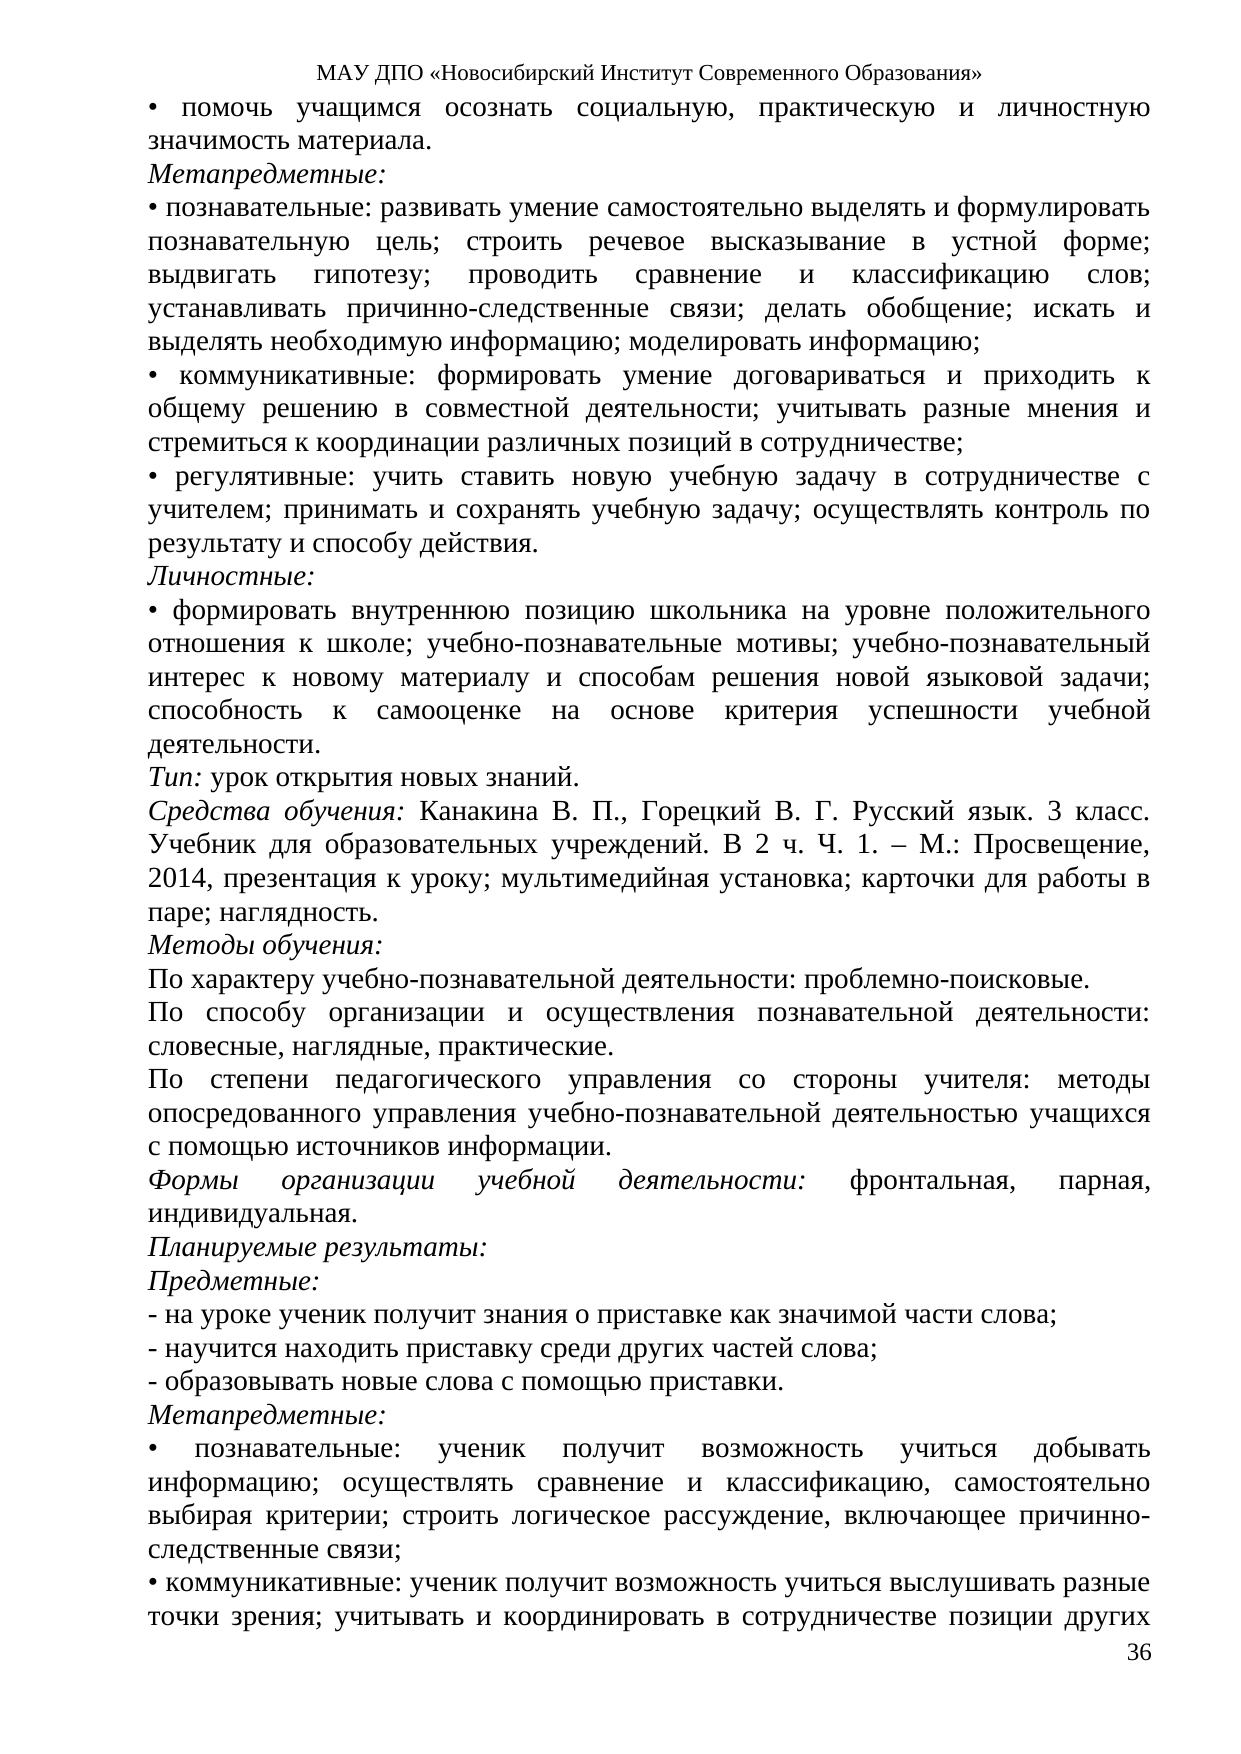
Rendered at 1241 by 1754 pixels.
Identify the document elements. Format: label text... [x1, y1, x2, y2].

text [148, 1564, 1152, 1632]
text - образовывать новые слова с помощью приставки. [148, 1363, 1152, 1397]
text • помочь учащимся осознать социальную, практическую и личностную значимость материала. [148, 89, 1152, 156]
text Формы организации учебной деятельности: фронтальная, парная, индивидуальная. [148, 1162, 1152, 1229]
text Метапредметные: [148, 156, 1152, 189]
text - научится находить приставку среди других частей слова; [148, 1330, 1152, 1363]
text По характеру учебно-познавательной деятельности: проблемно-поисковые. [148, 961, 1152, 994]
text • познавательные: ученик получит возможность учиться добывать информацию; осуществлять сравнение и классификацию, самостоятельно выбирая критерии; строить логическое рассуждение, включающее причинно-следственные связи; [148, 1430, 1152, 1564]
text Метапредметные: [148, 1397, 1152, 1430]
text • формировать внутреннюю позицию школьника на уровне положительного отношения к школе; учебно-познавательные мотивы; учебно-познавательный интерес к новому материалу и способам решения новой языковой задачи; способность к самооценке на основе критерия успешности учебной деятельности. [148, 592, 1152, 759]
text Средства обучения: Канакина В. П., Горецкий В. Г. Русский язык. 3 класс. Учебник для образовательных учреждений. В 2 ч. Ч. 1. – М.: Просвещение, 2014, презентация к уроку; мультимедийная установка; карточки для работы в паре; наглядность. [148, 793, 1152, 927]
text Тип: урок открытия новых знаний. [148, 759, 1152, 793]
text Планируемые результаты: [148, 1229, 1152, 1263]
text - на уроке ученик получит знания о приставке как значимой части слова; [148, 1296, 1152, 1330]
text • регулятивные: учить ставить новую учебную задачу в сотрудничестве с учителем; принимать и сохранять учебную задачу; осуществлять контроль по результату и способу действия. [148, 458, 1152, 558]
text По способу организации и осуществления познавательной деятельности: словесные, наглядные, практические. [148, 994, 1152, 1061]
text • познавательные: развивать умение самостоятельно выделять и формулировать познавательную цель; строить речевое высказывание в устной форме; выдвигать гипотезу; проводить сравнение и классификацию слов; устанавливать причинно-следственные связи; делать обобщение; искать и выделять необходимую информацию; моделировать информацию; [148, 189, 1152, 357]
text Личностные: [148, 558, 1152, 592]
text • коммуникативные: формировать умение договариваться и приходить к общему решению в совместной деятельности; учитывать разные мнения и стремиться к координации различных позиций в сотрудничестве; [148, 357, 1152, 458]
text Методы обучения: [148, 927, 1152, 961]
text По степени педагогического управления со стороны учителя: методы опосредованного управления учебно-познавательной деятельностью учащихся с помощью источников информации. [148, 1061, 1152, 1162]
text Предметные: [148, 1263, 1152, 1296]
